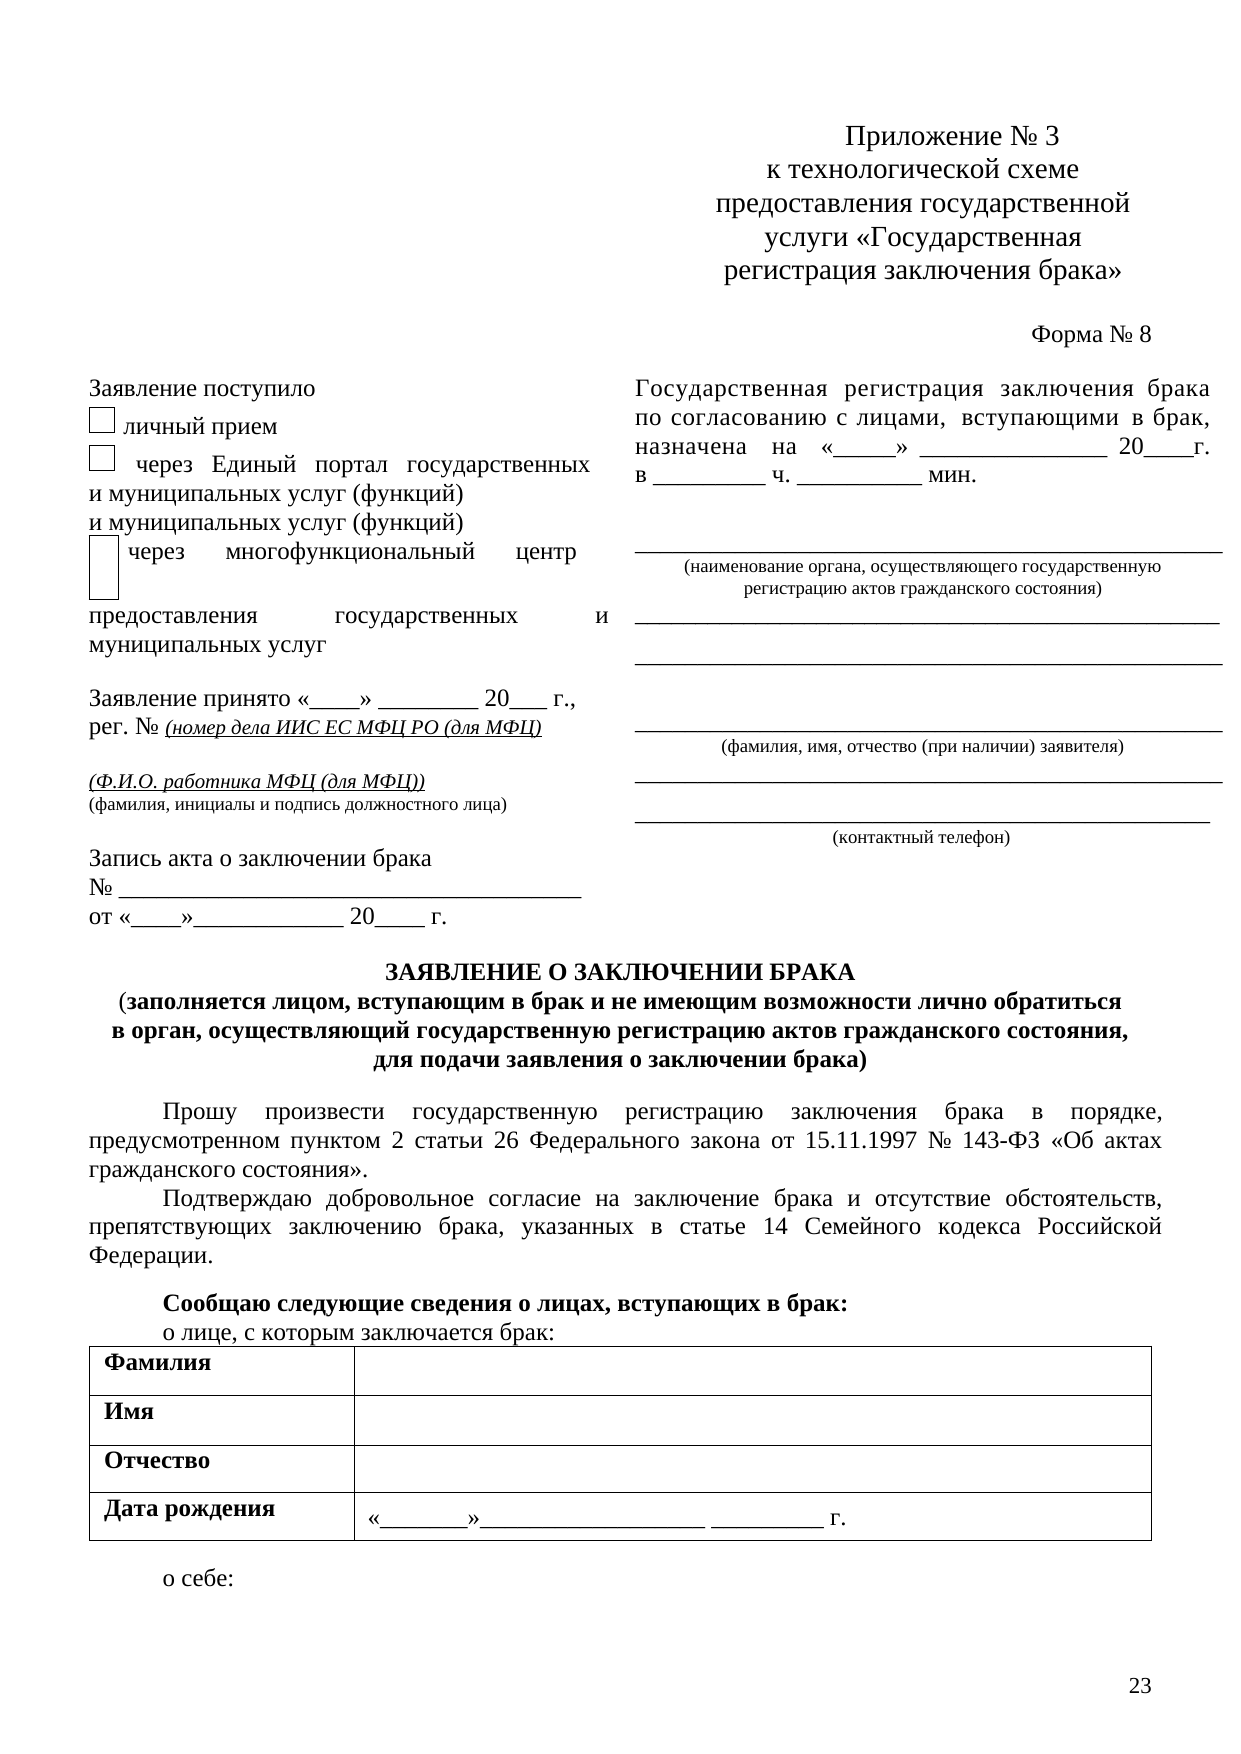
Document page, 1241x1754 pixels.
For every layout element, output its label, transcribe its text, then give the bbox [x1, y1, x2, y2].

text Приложение № 3 [694, 118, 1152, 152]
text Прошу произвести государственную регистрацию заключения брака в порядке, предусмотренном пунктом 2 статьи 26 Федерального закона от 15.11.1997 № 143-ФЗ «Об актах гражданского состояния». [89, 1096, 1163, 1183]
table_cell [355, 1493, 1151, 1540]
text Форма № 8 [89, 319, 1152, 348]
text Подтверждаю добровольное согласие на заключение брака и отсутствие обстоятельств, препятствующих заключению брака, указанных в статье 14 Семейного кодекса Российской Федерации. [89, 1183, 1163, 1269]
table_cell [355, 1446, 1151, 1492]
table_header Заявление поступило личный прием через Единый портал государственных и муниципальных услуг (функций) и муниципальных услуг (функций) предоставления государственных и муниципальных услуг Заявление принято «____» ________ 20___ г., рег. № (номер дела ИИС ЕС МФЦ РО (для МФЦ) (Ф.И.О. работника МФЦ (для МФЦ)) (фамилия, инициалы и подпись должностного лица) Запись акта о заключении брака № _____________________________________ от «____»____________ 20____ г. [78, 373, 620, 929]
table_cell Отчество [90, 1446, 354, 1492]
table_header Фамилия [90, 1347, 354, 1395]
text (заполняется лицом, вступающим в брак и не имеющим возможности лично обратиться в орган, осуществляющий государственную регистрацию актов гражданского состояния, для подачи заявления о заключении брака) [89, 986, 1152, 1072]
text о себе: [89, 1563, 1152, 1592]
text Сообщаю следующие сведения о лицах, вступающих в брак: [89, 1288, 1163, 1317]
table_header [355, 1347, 1151, 1395]
table_cell [355, 1396, 1151, 1444]
table_header Государственная регистрация заключения брака по согласованию с лицами, вступающими в брак, назначена на «_____» _______________ 20____г. в _________ ч. __________ мин. _______________________________________________ (наименование органа, осуществляющего государственную регистрацию актов гражданского состояния) ________________________________________________ _______________________________________________ _______________________________________________ (фамилия, имя, отчество (при наличии) заявителя) _______________________________________________ ______________________________________________ (контактный телефон) [620, 373, 1211, 929]
text к технологической схеме предоставления государственной услуги «Государственная регистрация заключения брака» [694, 152, 1152, 286]
table_cell Имя [90, 1396, 354, 1444]
text ЗАЯВЛЕНИЕ О ЗАКЛЮЧЕНИИ БРАКА [89, 957, 1152, 986]
text о лице, с которым заключается брак: [89, 1317, 1163, 1346]
table_cell Дата рождения [90, 1493, 354, 1540]
